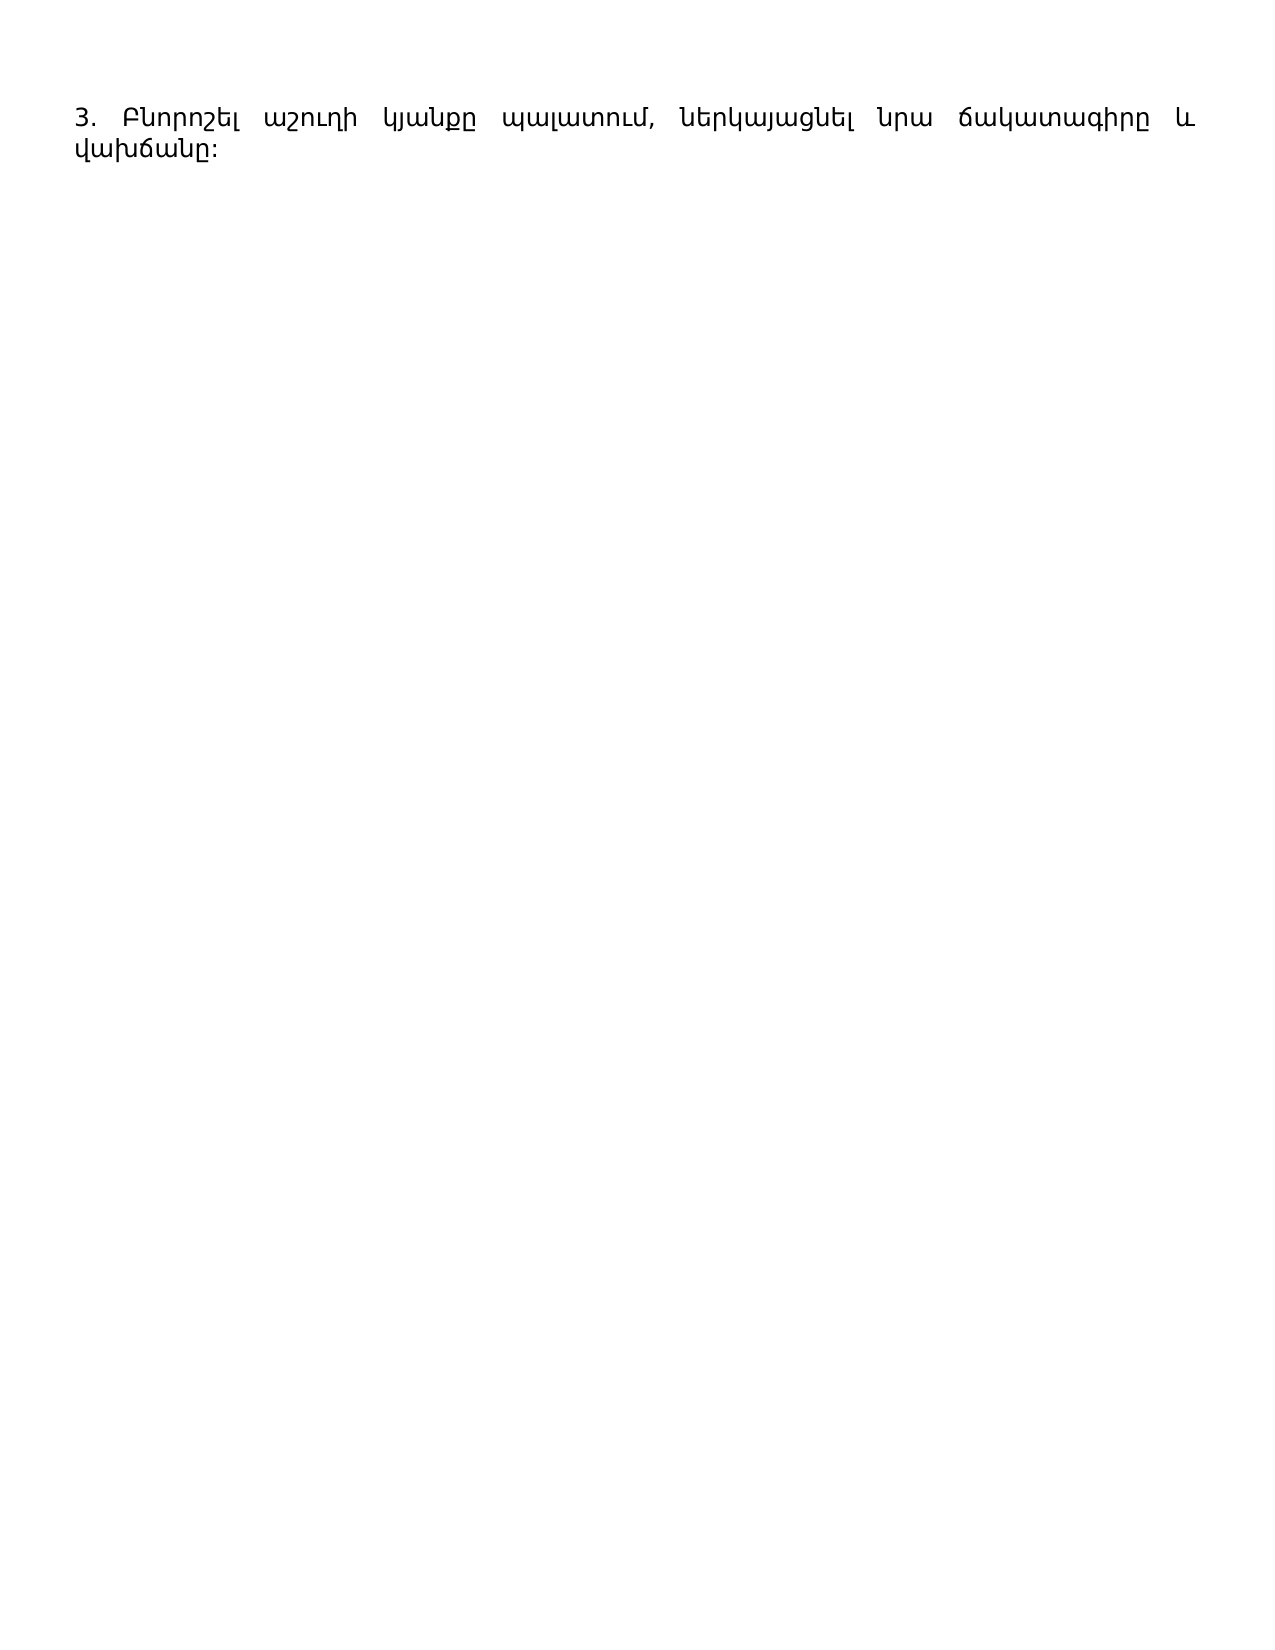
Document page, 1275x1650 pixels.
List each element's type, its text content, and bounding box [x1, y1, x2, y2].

text 3. Բնորոշել աշուղի կյանքը պալատում, ներկայացնել նրա ճակատագիրը և վախճանը: [74, 103, 1196, 164]
